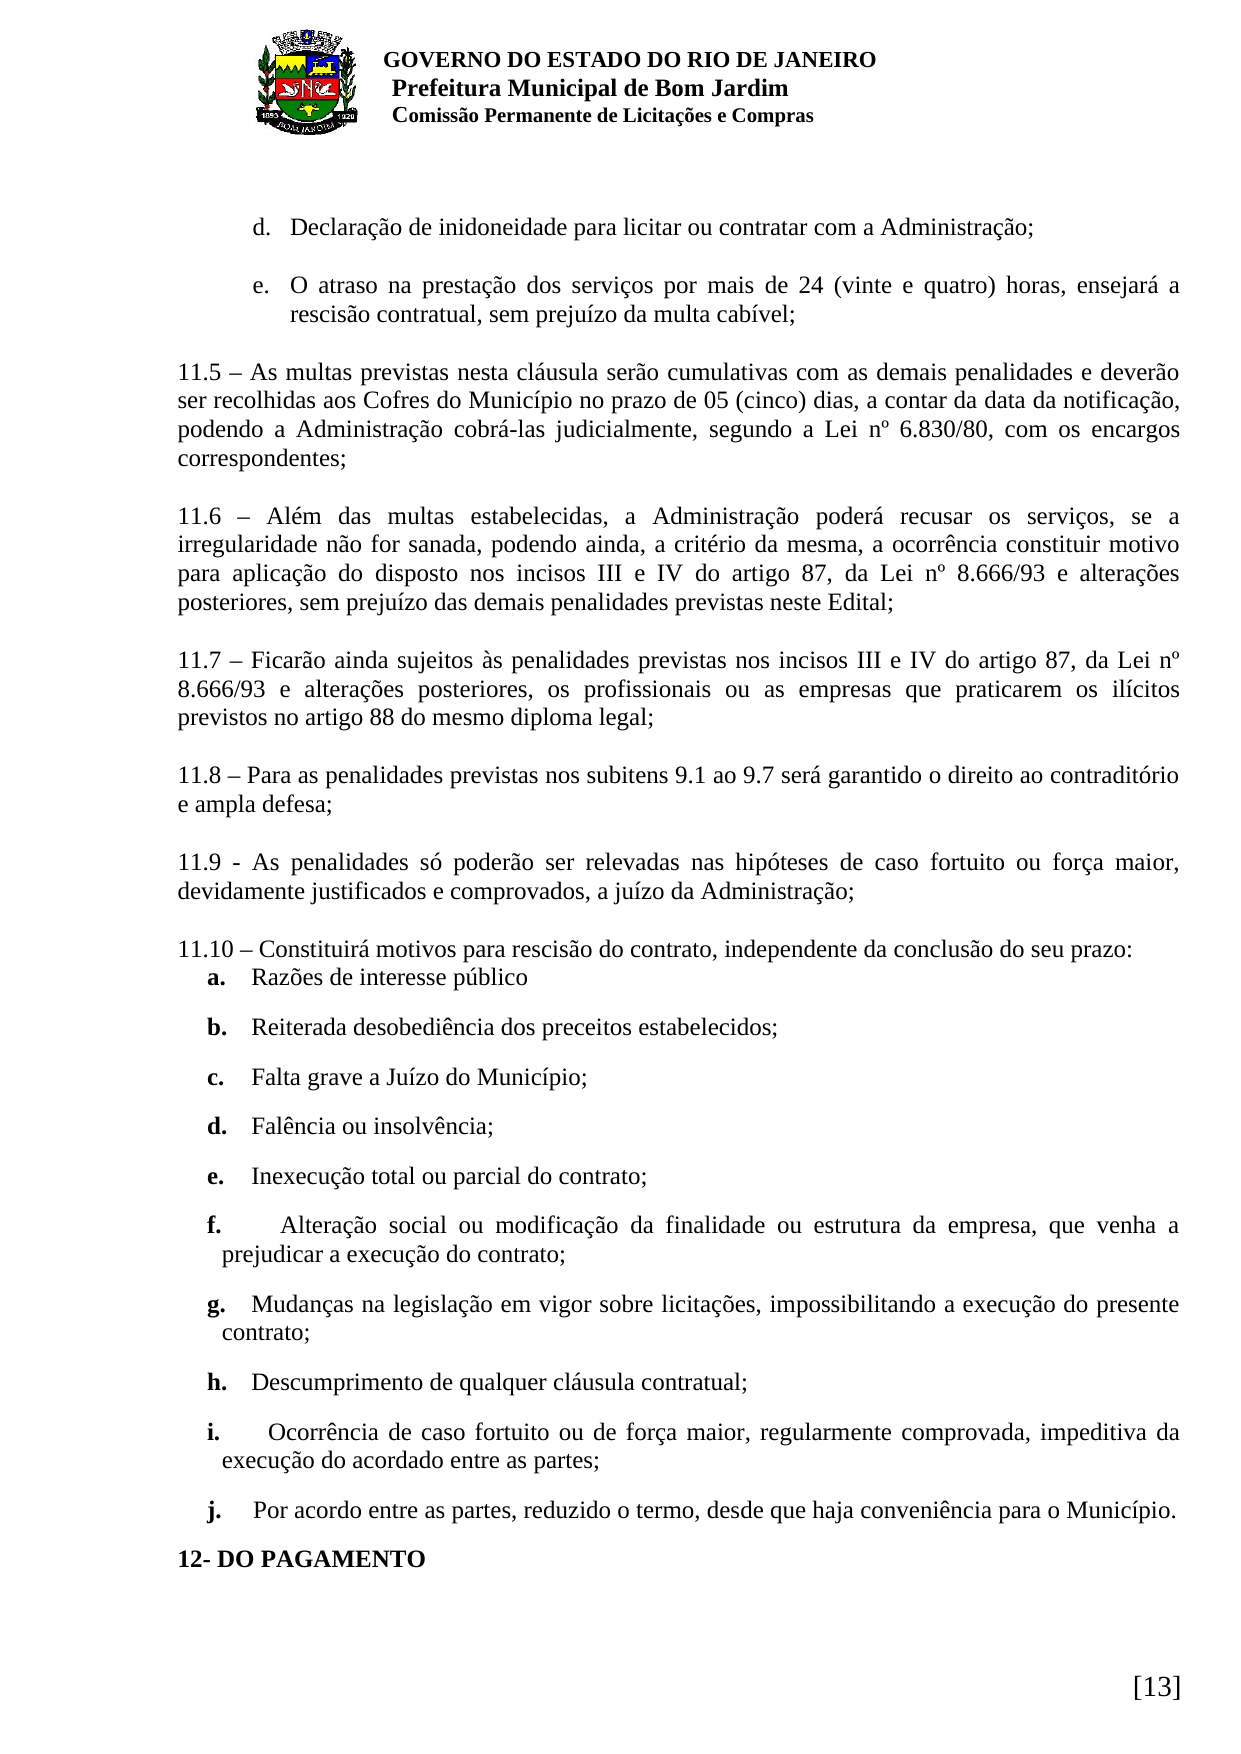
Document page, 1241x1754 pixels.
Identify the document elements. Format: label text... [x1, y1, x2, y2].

list Descumprimento de qualquer cláusula contratual; [207, 1367, 1181, 1396]
text 11.8 – Para as penalidades previstas nos subitens 9.1 ao 9.7 será garantido o direito ao contraditório e ampla defesa; [177, 760, 1181, 818]
list Inexecução total ou parcial do contrato; [207, 1161, 1181, 1189]
list Declaração de inidoneidade para licitar ou contratar com a Administração; [252, 212, 1181, 241]
text 11.9 - As penalidades só poderão ser relevadas nas hipóteses de caso fortuito ou força maior, devidamente justificados e comprovados, a juízo da Administração; [177, 847, 1181, 904]
text 11.5 – As multas previstas nesta cláusula serão cumulativas com as demais penalidades e deverão ser recolhidas aos Cofres do Município no prazo de 05 (cinco) dias, a contar da data da notificação, podendo a Administração cobrá-las judicialmente, segundo a Lei nº 6.830/80, com os encargos correspondentes; [177, 357, 1181, 472]
text 12- DO PAGAMENTO [177, 1544, 1181, 1573]
text 11.7 – Ficarão ainda sujeitos às penalidades previstas nos incisos III e IV do artigo 87, da Lei nº 8.666/93 e alterações posteriores, os profissionais ou as empresas que praticarem os ilícitos previstos no artigo 88 do mesmo diploma legal; [177, 645, 1181, 731]
list Falta grave a Juízo do Município; [207, 1062, 1181, 1090]
list O atraso na prestação dos serviços por mais de 24 (vinte e quatro) horas, ensejará a rescisão contratual, sem prejuízo da multa cabível; [252, 270, 1181, 327]
text 11.6 – Além das multas estabelecidas, a Administração poderá recusar os serviços, se a irregularidade não for sanada, podendo ainda, a critério da mesma, a ocorrência constituir motivo para aplicação do disposto nos incisos III e IV do artigo 87, da Lei nº 8.666/93 e alterações posteriores, sem prejuízo das demais penalidades previstas neste Edital; [177, 501, 1181, 616]
list Alteração social ou modificação da finalidade ou estrutura da empresa, que venha a prejudicar a execução do contrato; [207, 1210, 1181, 1268]
list Mudanças na legislação em vigor sobre licitações, impossibilitando a execução do presente contrato; [207, 1289, 1181, 1346]
list Falência ou insolvência; [207, 1111, 1181, 1140]
text 11.10 – Constituirá motivos para rescisão do contrato, independente da conclusão do seu prazo: [177, 934, 1181, 962]
list Por acordo entre as partes, reduzido o termo, desde que haja conveniência para o Município. [207, 1495, 1181, 1524]
list Reiterada desobediência dos preceitos estabelecidos; [207, 1012, 1181, 1041]
list Ocorrência de caso fortuito ou de força maior, regularmente comprovada, impeditiva da execução do acordado entre as partes; [207, 1417, 1181, 1474]
picture [253, 27, 359, 137]
list Razões de interesse público [207, 962, 1181, 991]
